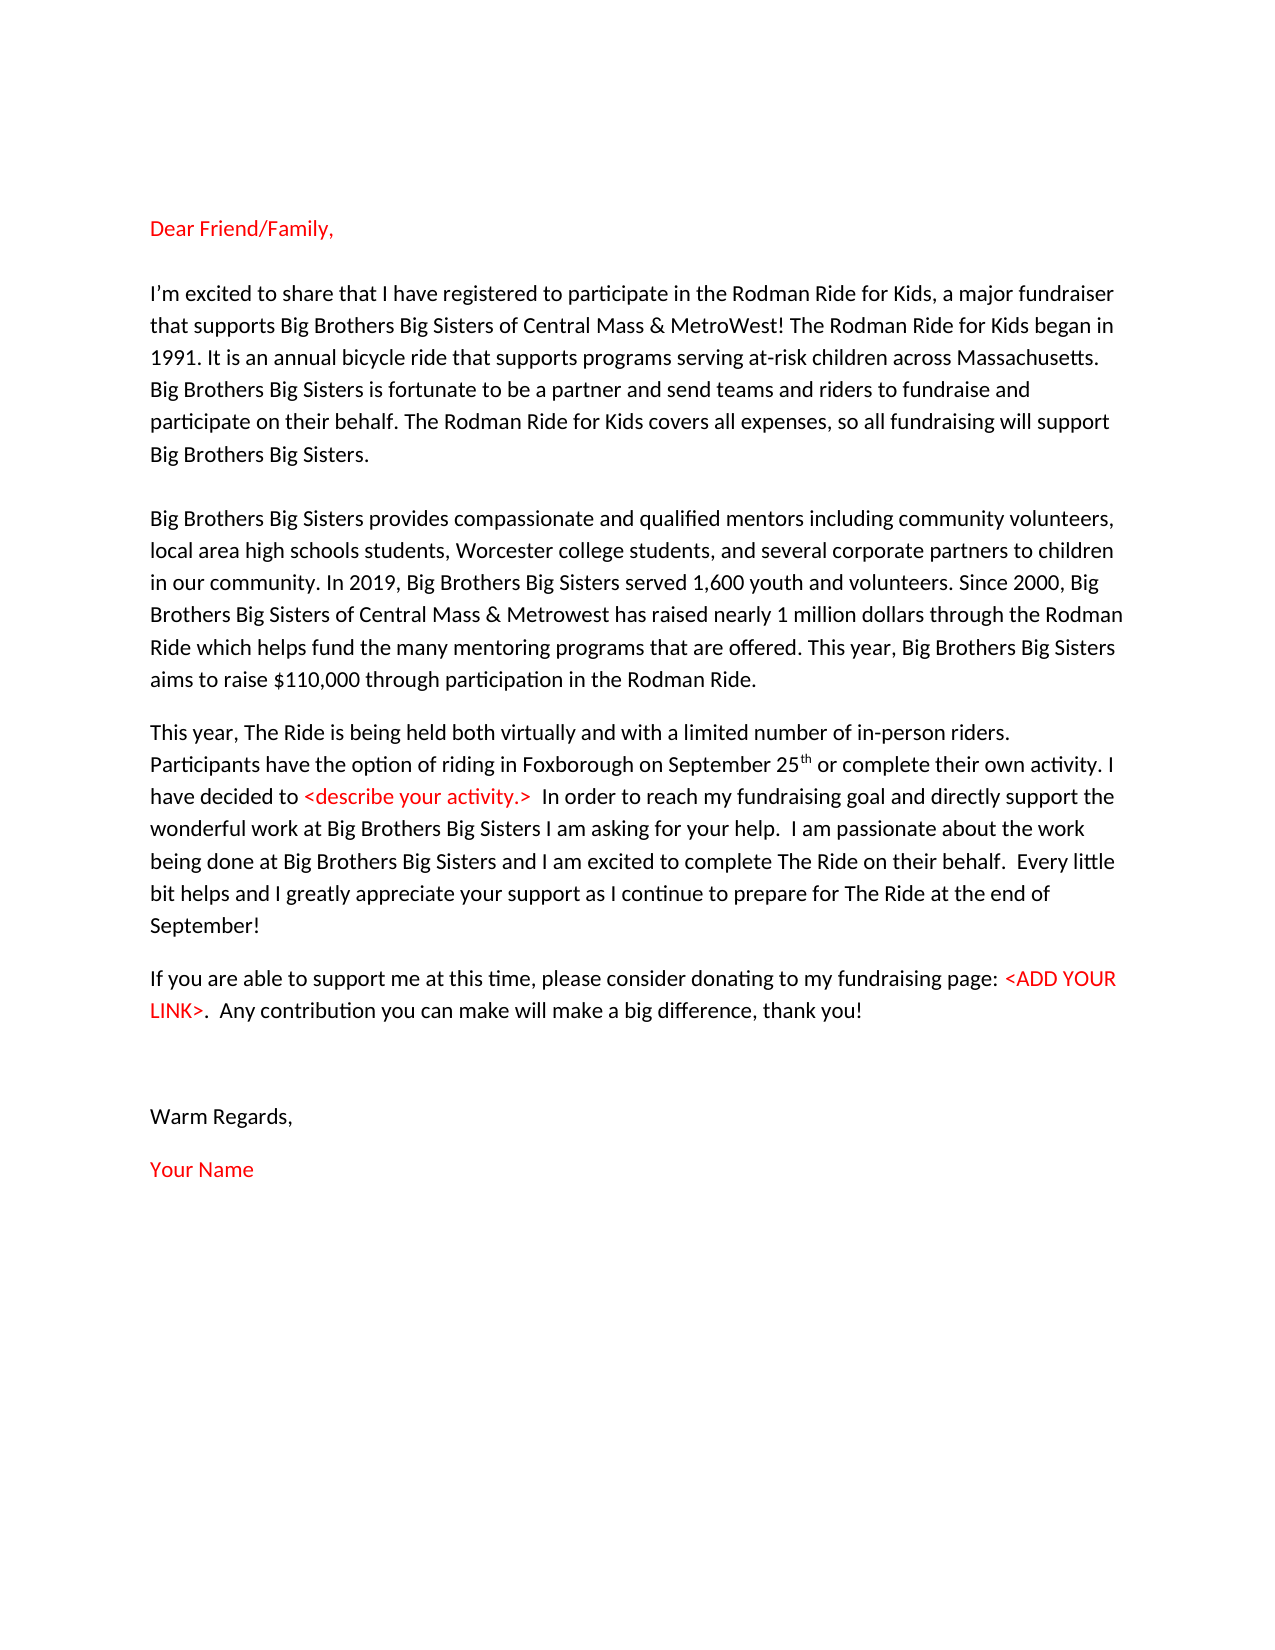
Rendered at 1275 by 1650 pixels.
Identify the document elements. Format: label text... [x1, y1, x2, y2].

text I’m excited to share that I have registered to participate in the Rodman Ride for Kids, a major fundraiser that supports Big Brothers Big Sisters of Central Mass & MetroWest! The Rodman Ride for Kids began in 1991. It is an annual bicycle ride that supports programs serving at-risk children across Massachusetts. Big Brothers Big Sisters is fortunate to be a partner and send teams and riders to fundraise and participate on their behalf. The Rodman Ride for Kids covers all expenses, so all fundraising will support Big Brothers Big Sisters. [150, 279, 1125, 468]
text If you are able to support me at this time, please consider donating to my fundraising page: <ADD YOUR LINK>. Any contribution you can make will make a big difference, thank you! [150, 964, 1125, 1024]
text Big Brothers Big Sisters provides compassionate and qualified mentors including community volunteers, local area high schools students, Worcester college students, and several corporate partners to children in our community. In 2019, Big Brothers Big Sisters served 1,600 youth and volunteers. Since 2000, Big Brothers Big Sisters of Central Mass & Metrowest has raised nearly 1 million dollars through the Rodman Ride which helps fund the many mentoring programs that are offered. This year, Big Brothers Big Sisters aims to raise $110,000 through participation in the Rodman Ride. [150, 504, 1125, 693]
text Dear Friend/Family, [150, 214, 1125, 242]
text This year, The Ride is being held both virtually and with a limited number of in-person riders. Participants have the option of riding in Foxborough on September 25th or complete their own activity. I have decided to <describe your activity.> In order to reach my fundraising goal and directly support the wonderful work at Big Brothers Big Sisters I am asking for your help. I am passionate about the work being done at Big Brothers Big Sisters and I am excited to complete The Ride on their behalf. Every little bit helps and I greatly appreciate your support as I continue to prepare for The Ride at the end of September! [150, 718, 1125, 939]
text Warm Regards, [150, 1102, 1125, 1130]
text Your Name [150, 1155, 1125, 1183]
